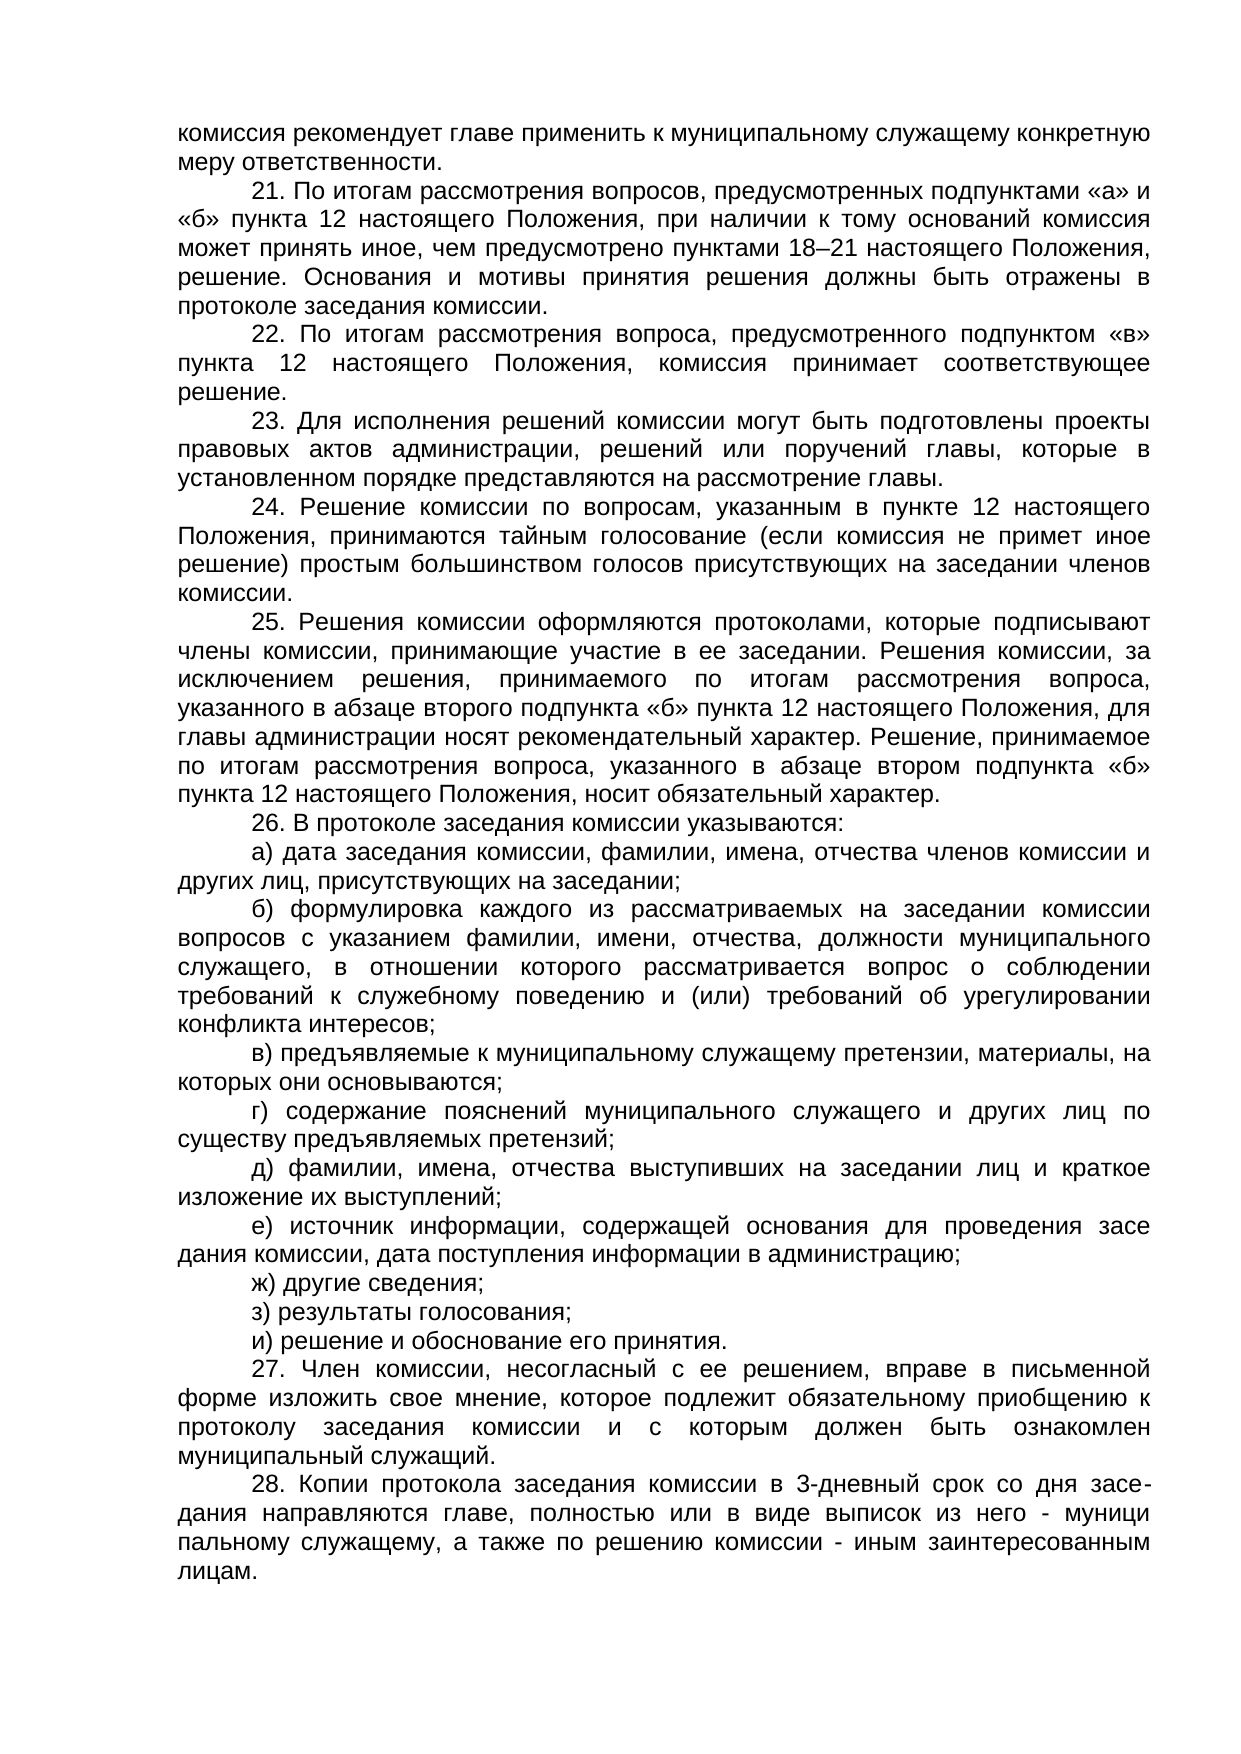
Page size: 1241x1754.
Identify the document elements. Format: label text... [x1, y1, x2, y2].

text з) результаты голосования; [177, 1297, 1152, 1326]
text а) дата заседания комиссии, фамилии, имена, отчества членов комиссии и других лиц, присутствующих на заседании; [177, 837, 1152, 894]
text 26. В протоколе заседания комиссии указываются: [177, 808, 1152, 837]
text г) содержание пояснений муниципального служащего и других лиц по существу предъявляемых претензий; [177, 1096, 1152, 1153]
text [177, 118, 1152, 176]
text и) решение и обоснование его принятия. [177, 1326, 1152, 1354]
text 25. Решения комиссии оформляются протоколами, которые подписывают члены комиссии, принимающие участие в ее заседании. Решения комиссии, за исключением решения, принимаемого по итогам рассмотрения вопроса, указанного в абзаце второго подпункта «б» пункта 12 настоящего Положения, для главы администрации носят рекомендательный характер. Решение, принимаемое по итогам рассмотрения вопроса, указанного в абзаце втором подпункта «б» пункта 12 настоящего Положения, носит обязательный характер. [177, 607, 1152, 808]
text 23. Для исполнения решений комиссии могут быть подготовлены проекты правовых актов администрации, решений или поручений главы, которые в установленном порядке представляются на рассмотрение главы. [177, 406, 1152, 492]
text б) формулировка каждого из рассматриваемых на заседании комиссии вопросов с указанием фамилии, имени, отчества, должности муниципального служащего, в отношении которого рассматривается вопрос о соблюдении требований к служебному поведению и (или) требований об урегулировании конфликта интересов; [177, 894, 1152, 1038]
text в) предъявляемые к муниципальному служащему претензии, материалы, на которых они основываются; [177, 1038, 1152, 1096]
text 28. Копии протокола заседания комиссии в 3-дневный срок со дня засе​-дания направляются главе, полностью или в виде выписок из него - муници​пальному служащему, а также по решению комиссии - иным заинтересованным лицам. [177, 1469, 1152, 1584]
text е) источник информации, содержащей основания для проведения засе​дания комиссии, дата поступления информации в администрацию; [177, 1211, 1152, 1268]
text 27. Член комиссии, несогласный с ее решением, вправе в письменной форме изложить свое мнение, которое подлежит обязательному приобщению к протоколу заседания комиссии и с которым должен быть ознакомлен муниципальный служащий. [177, 1354, 1152, 1469]
text 21. По итогам рассмотрения вопросов, предусмотренных подпунктами «а» и «б» пункта 12 настоящего Положения, при наличии к тому оснований комиссия может принять иное, чем предусмотрено пунктами 18–21 настоящего Положения, решение. Основания и мотивы принятия решения должны быть отражены в протоколе заседания комиссии. [177, 176, 1152, 319]
text 22. По итогам рассмотрения вопроса, предусмотренного подпунктом «в» пункта 12 настоящего Положения, комиссия принимает соответствующее решение. [177, 319, 1152, 406]
text 24. Решение комиссии по вопросам, указанным в пункте 12 настоящего Положения, принимаются тайным голосование (если комиссия не примет иное решение) простым большинством голосов присутствующих на заседании членов комиссии. [177, 492, 1152, 607]
text ж) другие сведения; [177, 1268, 1152, 1297]
text д) фамилии, имена, отчества выступивших на заседании лиц и краткое изложение их выступлений; [177, 1153, 1152, 1211]
